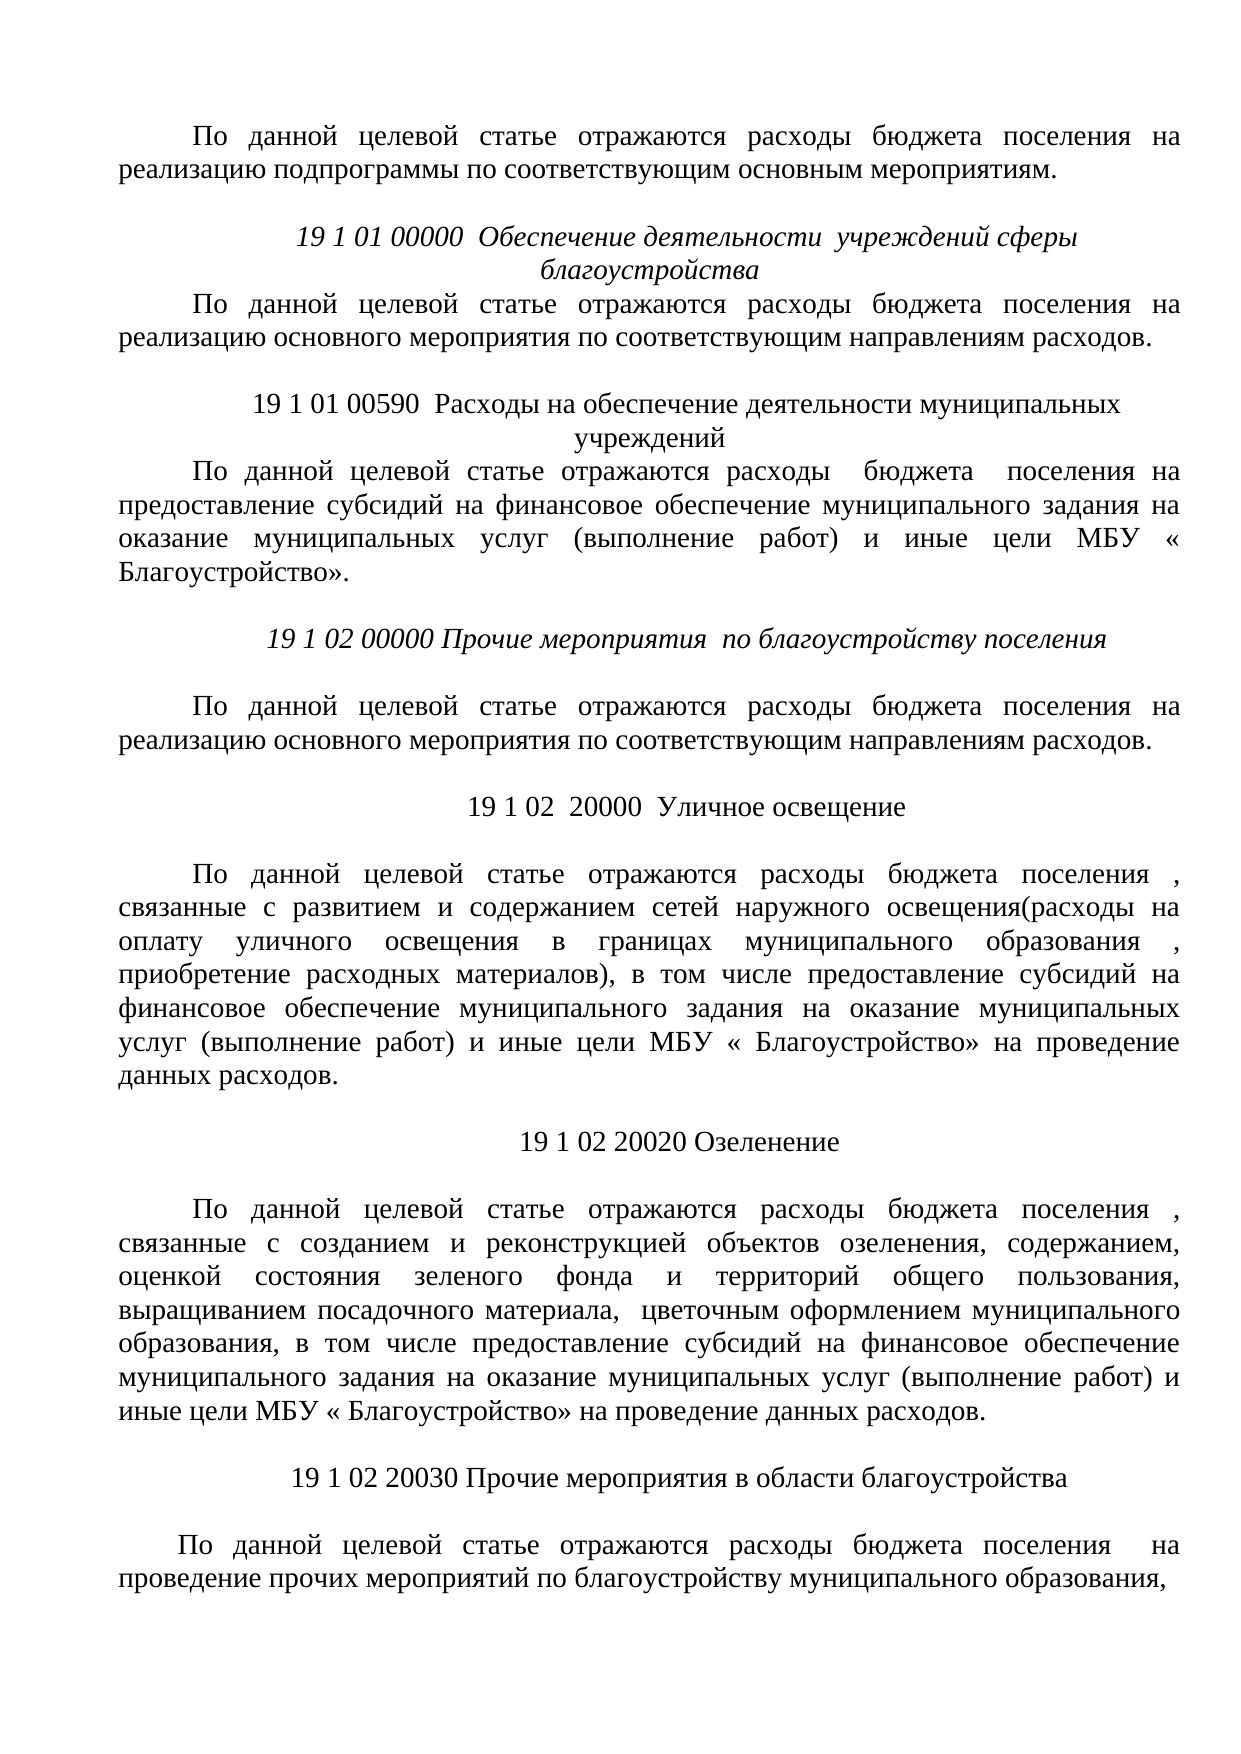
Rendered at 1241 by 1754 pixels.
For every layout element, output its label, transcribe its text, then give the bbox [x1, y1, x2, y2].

text По данной целевой статье отражаются расходы бюджета поселения на реализацию подпрограммы по соответствующим основным мероприятиям. [118, 118, 1181, 185]
text По данной целевой статье отражаются расходы бюджета поселения , связанные с созданием и реконструкцией объектов озеленения, содержанием, оценкой состояния зеленого фонда и территорий общего пользования, выращиванием посадочного материала, цветочным оформлением муниципального образования, в том числе предоставление субсидий на финансовое обеспечение муниципального задания на оказание муниципальных услуг (выполнение работ) и иные цели МБУ « Благоустройство» на проведение данных расходов. [118, 1191, 1181, 1426]
text По данной целевой статье отражаются расходы бюджета поселения на проведение прочих мероприятий по благоустройству муниципального образования, [118, 1527, 1181, 1594]
text 19 1 02 20000 Уличное освещение [118, 789, 1181, 822]
text 19 1 02 20030 Прочие мероприятия в области благоустройства [118, 1460, 1181, 1493]
text 19 1 02 00000 Прочие мероприятия по благоустройству поселения [118, 621, 1181, 655]
text 19 1 02 20020 Озеленение [118, 1124, 1181, 1158]
text По данной целевой статье отражаются расходы бюджета поселения на предоставление субсидий на финансовое обеспечение муниципального задания на оказание муниципальных услуг (выполнение работ) и иные цели МБУ « Благоустройство». [118, 453, 1181, 588]
text По данной целевой статье отражаются расходы бюджета поселения , связанные с развитием и содержанием сетей наружного освещения(расходы на оплату уличного освещения в границах муниципального образования , приобретение расходных материалов), в том числе предоставление субсидий на финансовое обеспечение муниципального задания на оказание муниципальных услуг (выполнение работ) и иные цели МБУ « Благоустройство» на проведение данных расходов. [118, 856, 1181, 1091]
text 19 1 01 00590 Расходы на обеспечение деятельности муниципальных учреждений [118, 386, 1181, 453]
text По данной целевой статье отражаются расходы бюджета поселения на реализацию основного мероприятия по соответствующим направлениям расходов. [118, 688, 1181, 755]
text По данной целевой статье отражаются расходы бюджета поселения на реализацию основного мероприятия по соответствующим направлениям расходов. [118, 286, 1181, 353]
text 19 1 01 00000 Обеспечение деятельности учреждений сферы благоустройства [118, 219, 1181, 286]
